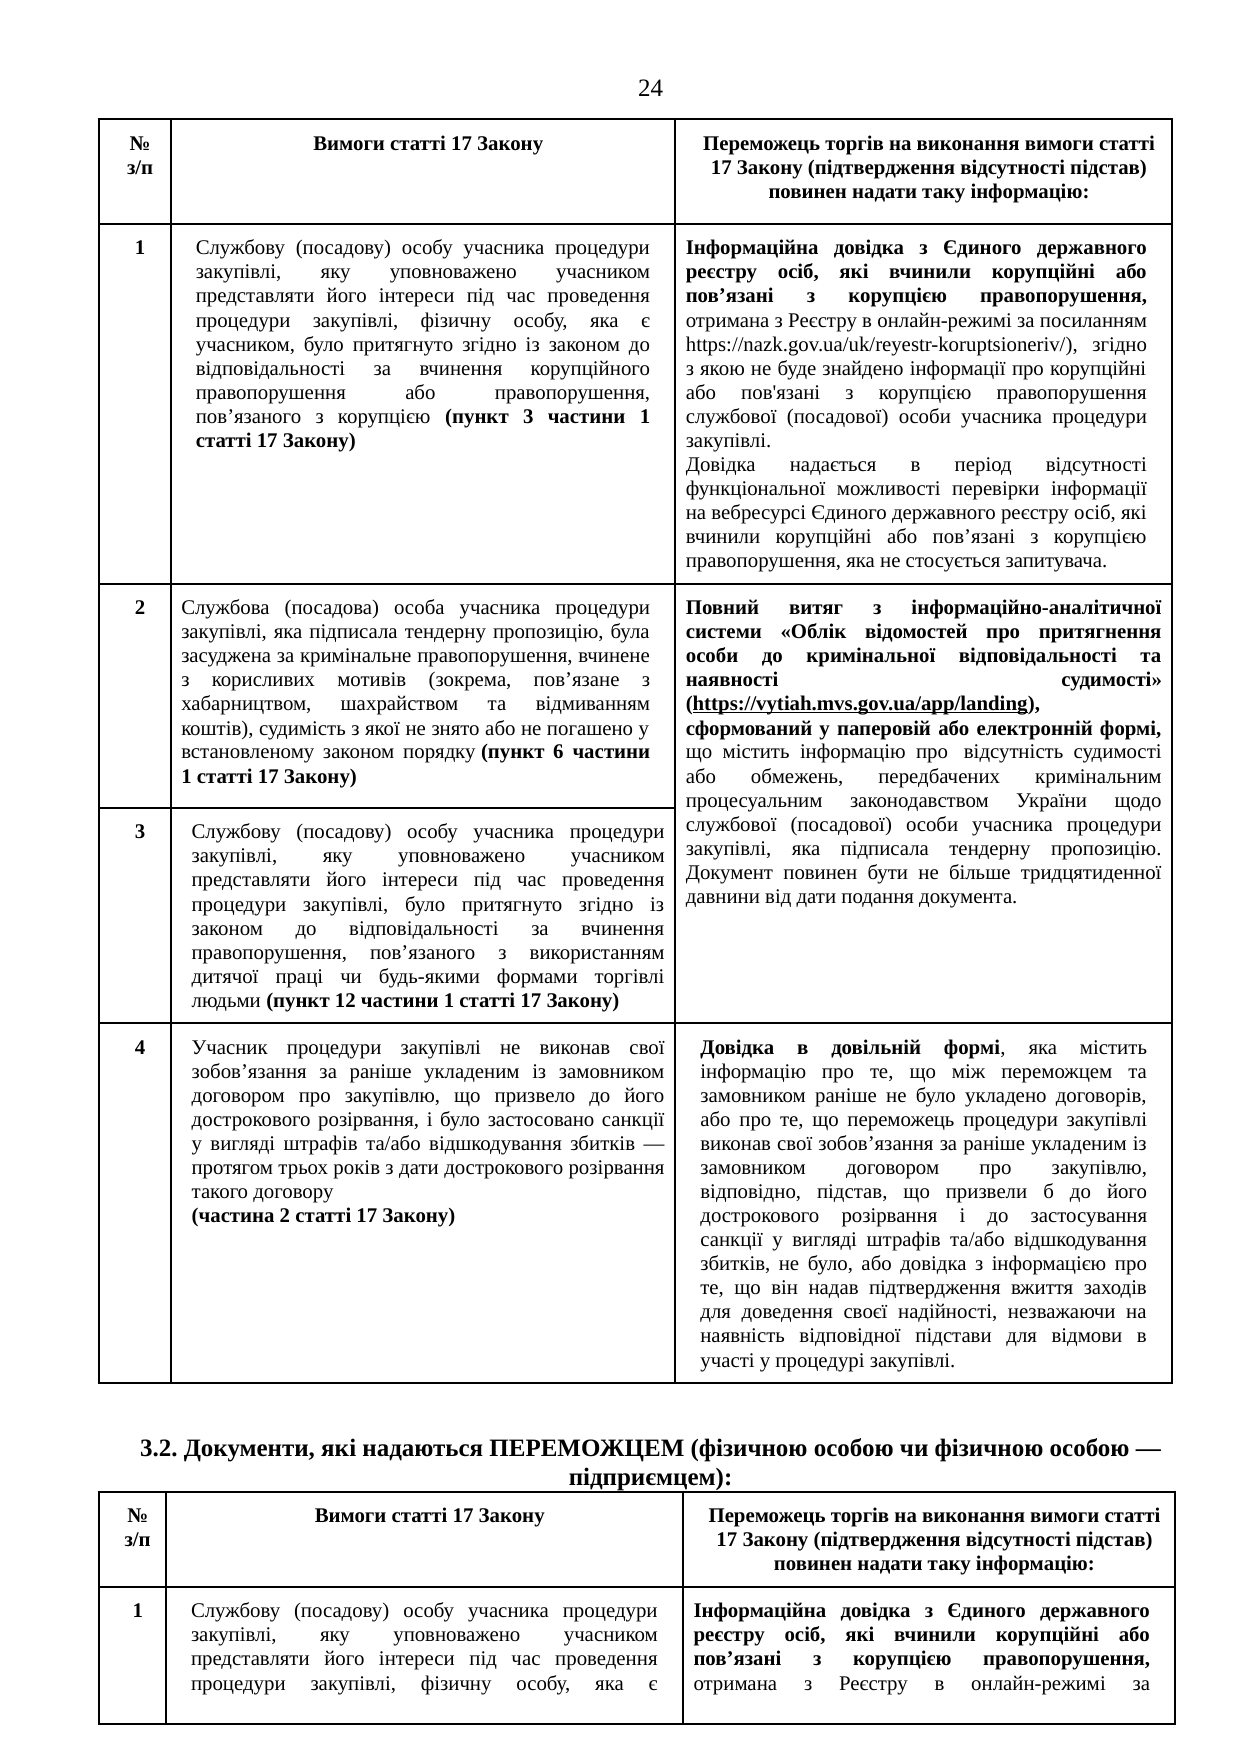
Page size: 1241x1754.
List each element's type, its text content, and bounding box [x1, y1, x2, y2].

text 3.2. Документи, які надаються ПЕРЕМОЖЦЕМ (фізичною особою чи фізичною особою — підприємцем): [112, 1433, 1188, 1491]
table_header Переможець торгів на виконання вимоги статті 17 Закону (підтвердження відсутності підстав) повинен надати таку інформацію: [684, 1493, 1174, 1586]
table_cell 1 [100, 225, 170, 583]
table_cell 1 [100, 1588, 165, 1723]
table_cell Довідка в довільній формі, яка містить інформацію про те, що між переможцем та замовником раніше не було укладено договорів, або про те, що переможець процедури закупівлі виконав свої зобов’язання за раніше укладеним із замовником договором про закупівлю, відповідно, підстав, що призвели б до його дострокового розірвання і до застосування санкції у вигляді штрафів та/або відшкодування збитків, не було, або довідка з інформацією про те, що він надав підтвердження вжиття заходів для доведення своєї надійності, незважаючи на наявність відповідної підстави для відмови в участі у процедурі закупівлі. [676, 1024, 1171, 1382]
table_cell Службову (посадову) особу учасника процедури закупівлі, яку уповноважено учасником представляти його інтереси під час проведення процедури закупівлі, було притягнуто згідно із законом до відповідальності за вчинення правопорушення, пов’язаного з використанням дитячої праці чи будь-якими формами торгівлі людьми (пункт 12 частини 1 статті 17 Закону) [172, 809, 674, 1022]
table_cell Учасник процедури закупівлі не виконав свої зобов’язання за раніше укладеним із замовником договором про закупівлю, що призвело до його дострокового розірвання, і було застосовано санкції у вигляді штрафів та/або відшкодування збитків — протягом трьох років з дати дострокового розірвання такого договору (частина 2 статті 17 Закону) [172, 1024, 674, 1382]
table_header Вимоги статті 17 Закону [167, 1493, 682, 1586]
table_cell 4 [100, 1024, 170, 1382]
table_header Переможець торгів на виконання вимоги статті 17 Закону (підтвердження відсутності підстав) повинен надати таку інформацію: [676, 120, 1171, 223]
table_cell Інформаційна довідка з Єдиного державного реєстру осіб, які вчинили корупційні або пов’язані з корупцією правопорушення, отримана з Реєстру в онлайн-режимі за посиланням https://nazk.gov.ua/uk/reyestr-koruptsioneriv/), згідно з якою не буде знайдено інформації про корупційні або пов'язані з корупцією правопорушення службової (посадової) особи учасника процедури закупівлі. Довідка надається в період відсутності функціональної можливості перевірки інформації на вебресурсі Єдиного державного реєстру осіб, які вчинили корупційні або пов’язані з корупцією правопорушення, яка не стосується запитувача. [676, 225, 1171, 583]
table_cell Повний витяг з інформаційно-аналітичної системи «Облік відомостей про притягнення особи до кримінальної відповідальності та наявності судимості» (https://vytiah.mvs.gov.ua/app/landing), сформований у паперовій або електронній формі, що містить інформацію про відсутність судимості або обмежень, передбачених кримінальним процесуальним законодавством України щодо службової (посадової) особи учасника процедури закупівлі, яка підписала тендерну пропозицію. Документ повинен бути не більше тридцятиденної давнини від дати подання документа. [676, 585, 1171, 1022]
table_header № з/п [100, 1493, 165, 1586]
table_cell 3 [100, 809, 170, 1022]
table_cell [684, 1588, 1174, 1723]
table_cell Службова (посадова) особа учасника процедури закупівлі, яка підписала тендерну пропозицію, була засуджена за кримінальне правопорушення, вчинене з корисливих мотивів (зокрема, пов’язане з хабарництвом, шахрайством та відмиванням коштів), судимість з якої не знято або не погашено у встановленому законом порядку (пункт 6 частини 1 статті 17 Закону) [172, 585, 674, 807]
table_header № з/п [100, 120, 170, 223]
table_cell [167, 1588, 682, 1723]
table_cell 2 [100, 585, 170, 807]
table_header Вимоги статті 17 Закону [172, 120, 674, 223]
